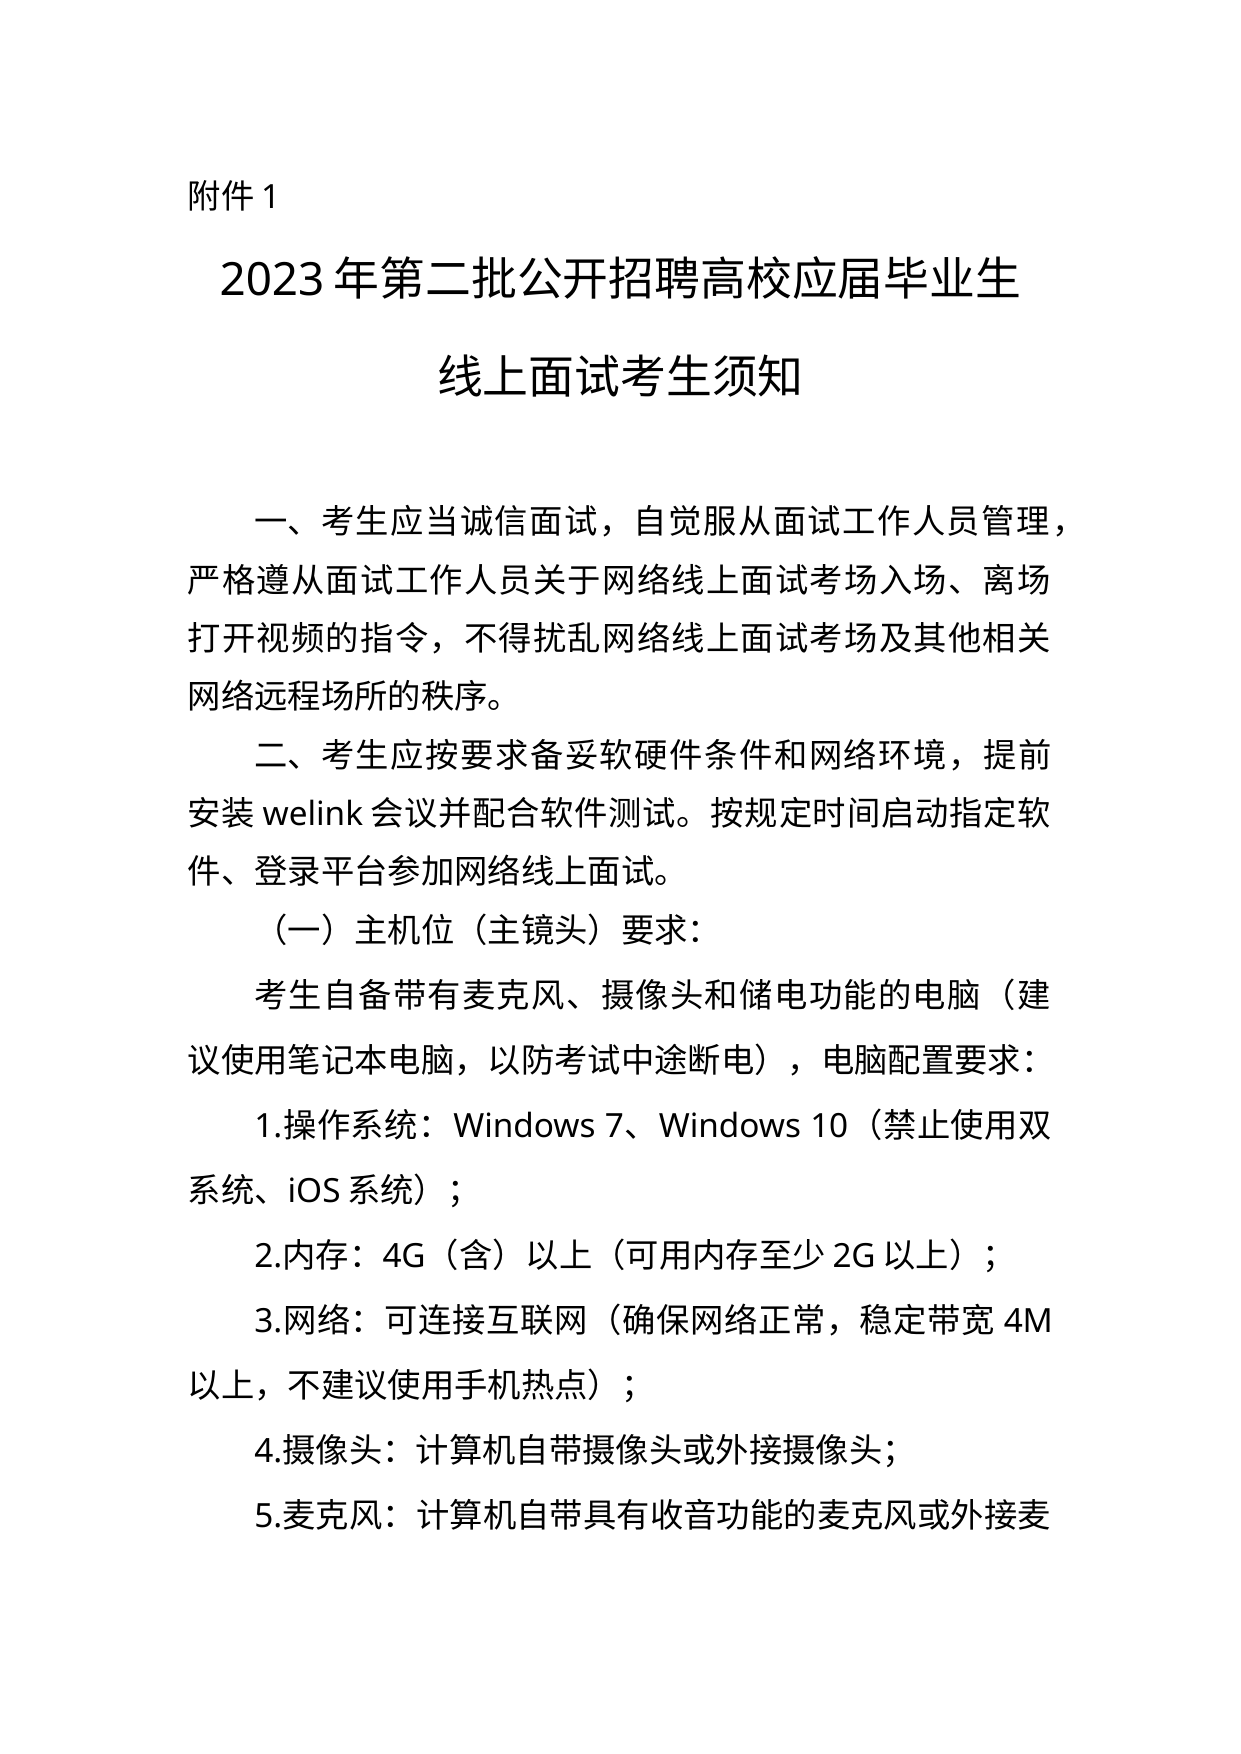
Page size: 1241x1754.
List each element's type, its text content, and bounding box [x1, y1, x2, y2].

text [187, 1480, 1053, 1545]
text 2023年第二批公开招聘高校应届毕业生 [187, 227, 1053, 324]
list 考生应按要求备妥软硬件条件和网络环境，提前安装welink会议并配合软件测试。按规定时间启动指定软件、登录平台参加网络线上面试。 [187, 720, 1053, 895]
text 线上面试考生须知 [187, 324, 1053, 422]
text 考生自备带有麦克风、摄像头和储电功能的电脑（建议使用笔记本电脑，以防考试中途断电），电脑配置要求： [187, 960, 1053, 1090]
text 4.摄像头：计算机自带摄像头或外接摄像头； [187, 1415, 1053, 1480]
text 2.内存：4G（含）以上（可用内存至少2G以上）； [187, 1220, 1053, 1285]
text 附件1 [187, 162, 1053, 227]
text （一）主机位（主镜头）要求： [187, 895, 1053, 960]
text 3.网络：可连接互联网（确保网络正常，稳定带宽4M以上，不建议使用手机热点）； [187, 1285, 1053, 1415]
list 考生应当诚信面试，自觉服从面试工作人员管理，严格遵从面试工作人员关于网络线上面试考场入场、离场、打开视频的指令，不得扰乱网络线上面试考场及其他相关网络远程场所的秩序。 [187, 487, 1053, 720]
text 1.操作系统：Windows 7、Windows 10（禁止使用双系统、iOS系统）； [187, 1090, 1053, 1220]
